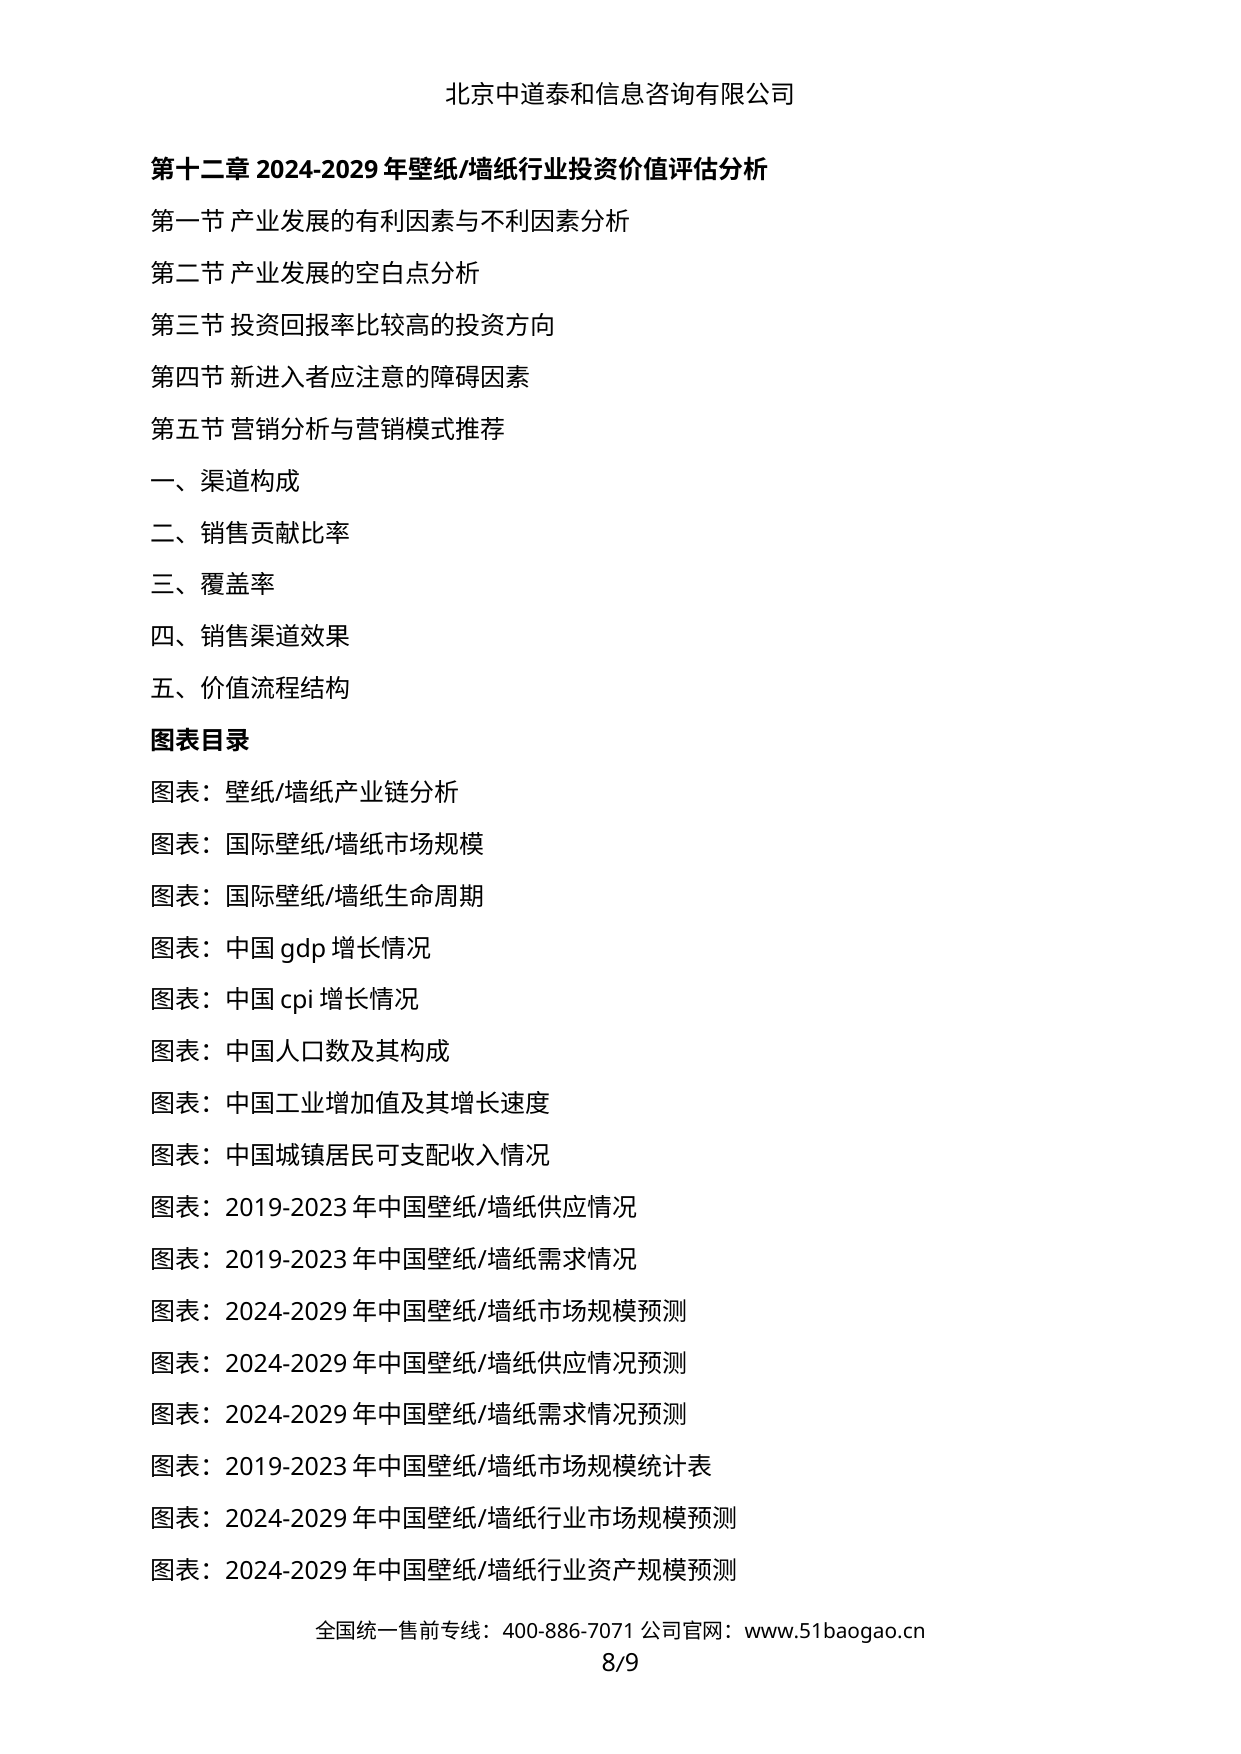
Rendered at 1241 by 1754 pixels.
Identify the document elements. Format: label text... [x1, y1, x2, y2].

text 图表：2019-2023年中国壁纸/墙纸需求情况 [150, 1239, 1090, 1276]
text 二、销售贡献比率 [150, 513, 1090, 549]
text 图表：国际壁纸/墙纸生命周期 [150, 876, 1090, 912]
text 图表：2024-2029年中国壁纸/墙纸行业市场规模预测 [150, 1499, 1090, 1535]
text 图表：中国城镇居民可支配收入情况 [150, 1136, 1090, 1172]
text 图表：2019-2023年中国壁纸/墙纸供应情况 [150, 1187, 1090, 1224]
text 图表：中国人口数及其构成 [150, 1032, 1090, 1068]
text 第四节 新进入者应注意的障碍因素 [150, 357, 1090, 394]
text 一、渠道构成 [150, 461, 1090, 497]
text 图表：2019-2023年中国壁纸/墙纸市场规模统计表 [150, 1447, 1090, 1483]
text 第三节 投资回报率比较高的投资方向 [150, 306, 1090, 342]
text 图表：壁纸/墙纸产业链分析 [150, 772, 1090, 809]
text 图表：中国工业增加值及其增长速度 [150, 1084, 1090, 1120]
text 第十二章 2024-2029年壁纸/墙纸行业投资价值评估分析 [150, 150, 1090, 186]
text 第一节 产业发展的有利因素与不利因素分析 [150, 202, 1090, 238]
text 图表：中国gdp增长情况 [150, 928, 1090, 964]
text 图表：中国cpi增长情况 [150, 980, 1090, 1016]
text 图表：2024-2029年中国壁纸/墙纸行业资产规模预测 [150, 1551, 1090, 1587]
text 图表目录 [150, 721, 1090, 757]
text 三、覆盖率 [150, 565, 1090, 601]
text 图表：国际壁纸/墙纸市场规模 [150, 824, 1090, 861]
text 图表：2024-2029年中国壁纸/墙纸供应情况预测 [150, 1343, 1090, 1379]
text 图表：2024-2029年中国壁纸/墙纸市场规模预测 [150, 1291, 1090, 1327]
text 四、销售渠道效果 [150, 617, 1090, 653]
text 第五节 营销分析与营销模式推荐 [150, 409, 1090, 446]
text 图表：2024-2029年中国壁纸/墙纸需求情况预测 [150, 1395, 1090, 1431]
text 五、价值流程结构 [150, 669, 1090, 705]
text 第二节 产业发展的空白点分析 [150, 254, 1090, 290]
